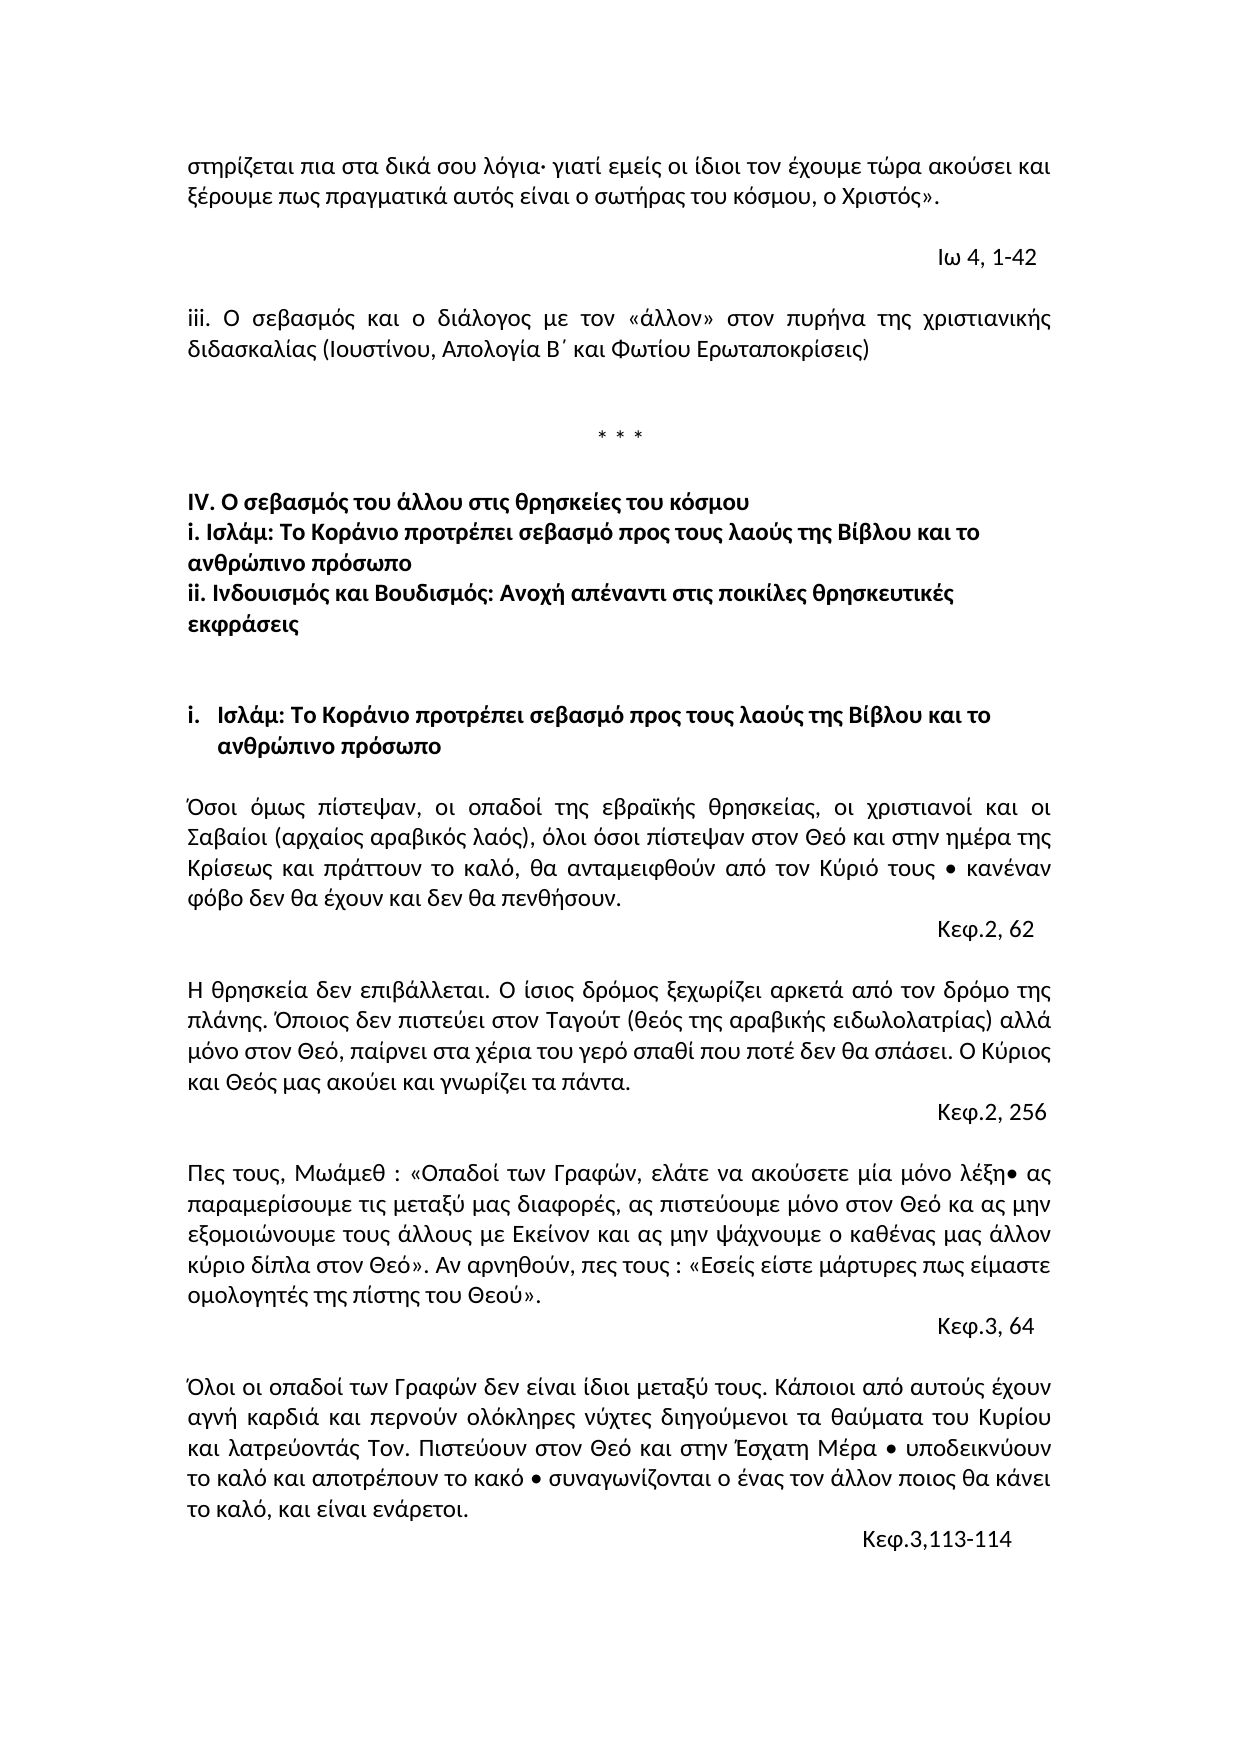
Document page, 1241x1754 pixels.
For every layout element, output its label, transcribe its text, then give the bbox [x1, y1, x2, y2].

text ii. Ινδουισμός και Βουδισμός: Ανοχή απέναντι στις ποικίλες θρησκευτικές εκφράσεις [187, 577, 1053, 638]
list Ισλάμ: Το Κοράνιο προτρέπει σεβασμό προς τους λαούς της Βίβλου και το ανθρώπινο πρόσωπο [187, 699, 1053, 760]
text IV. Ο σεβασμός του άλλου στις θρησκείες του κόσμου [187, 486, 1053, 516]
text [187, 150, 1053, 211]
text Κεφ.2, 256 [862, 1096, 1053, 1127]
text Κεφ.3,113-114 [862, 1523, 1053, 1554]
text Όλοι οι οπαδοί των Γραφών δεν είναι ίδιοι μεταξύ τους. Κάποιοι από αυτούς έχουν αγνή καρδιά και περνούν ολόκληρες νύχτες διηγούμενοι τα θαύματα του Κυρίου και λατρεύοντάς Τον. Πιστεύουν στον Θεό και στην Έσχατη Μέρα • υποδεικνύουν το καλό και αποτρέπουν το κακό • συναγωνίζονται ο ένας τον άλλον ποιος θα κάνει το καλό, και είναι ενάρετοι. [187, 1371, 1053, 1523]
text iii. Ο σεβασμός και ο διάλογος με τον «άλλον» στον πυρήνα της χριστιανικής διδασκαλίας (Ιουστίνου, Απολογία Β΄ και Φωτίου Ερωταποκρίσεις) [187, 303, 1053, 364]
text i. Ισλάμ: Το Κοράνιο προτρέπει σεβασμό προς τους λαούς της Βίβλου και το ανθρώπινο πρόσωπο [187, 516, 1053, 577]
text Κεφ.2, 62 [862, 913, 1053, 943]
text Κεφ.3, 64 [862, 1310, 1053, 1340]
text Πες τους, Μωάμεθ : «Οπαδοί των Γραφών, ελάτε να ακούσετε μία μόνο λέξη• ας παραμερίσουμε τις μεταξύ μας διαφορές, ας πιστεύουμε μόνο στον Θεό κα ας μην εξομοιώνουμε τους άλλους με Εκείνον και ας μην ψάχνουμε ο καθένας μας άλλον κύριο δίπλα στον Θεό». Αν αρνηθούν, πες τους : «Εσείς είστε μάρτυρες πως είμαστε ομολογητές της πίστης του Θεού». [187, 1157, 1053, 1310]
text Η θρησκεία δεν επιβάλλεται. Ο ίσιος δρόμος ξεχωρίζει αρκετά από τον δρόμο της πλάνης. Όποιος δεν πιστεύει στον Ταγούτ (θεός της αραβικής ειδωλολατρίας) αλλά μόνο στον Θεό, παίρνει στα χέρια του γερό σπαθί που ποτέ δεν θα σπάσει. Ο Κύριος και Θεός μας ακούει και γνωρίζει τα πάντα. [187, 974, 1053, 1096]
text Ιω 4, 1-42 [937, 242, 1053, 272]
text Όσοι όμως πίστεψαν, οι οπαδοί της εβραϊκής θρησκείας, οι χριστιανοί και οι Σαβαίοι (αρχαίος αραβικός λαός), όλοι όσοι πίστεψαν στον Θεό και στην ημέρα της Κρίσεως και πράττουν το καλό, θα ανταμειφθούν από τον Κύριό τους • κανέναν φόβο δεν θα έχουν και δεν θα πενθήσουν. [187, 791, 1053, 913]
text * * * [187, 425, 1053, 455]
